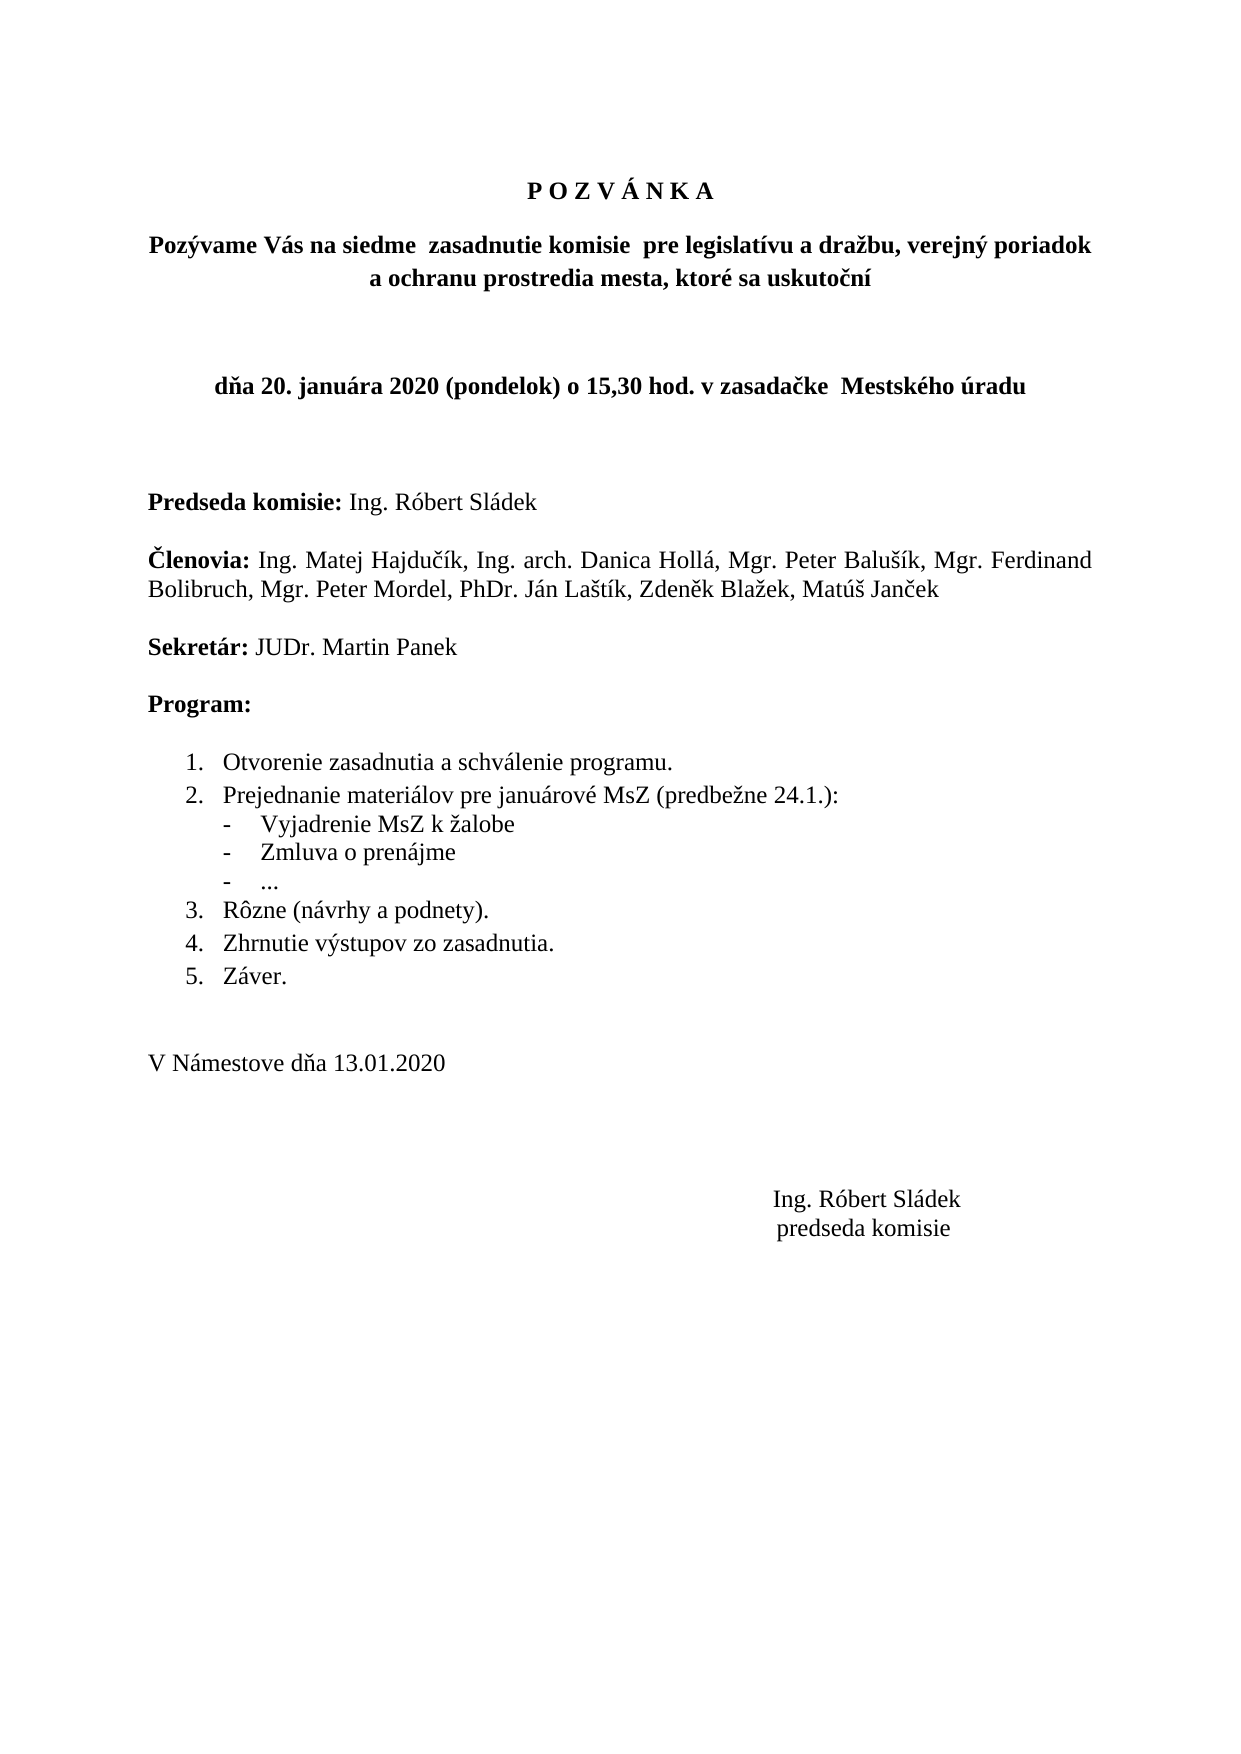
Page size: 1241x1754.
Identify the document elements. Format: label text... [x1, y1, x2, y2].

list ... [223, 866, 1093, 895]
list Zmluva o prenájme [223, 837, 1093, 866]
text Ing. Róbert Sládek [148, 1184, 1093, 1213]
list Rôzne (návrhy a podnety). [185, 895, 1093, 924]
text V Námestove dňa 13.01.2020 [148, 1048, 1093, 1077]
list Zhrnutie výstupov zo zasadnutia. [185, 928, 1093, 957]
text Predseda komisie: Ing. Róbert Sládek [148, 487, 1093, 516]
text Členovia: Ing. Matej Hajdučík, Ing. arch. Danica Hollá, Mgr. Peter Balušík, Mgr. Ferdinand Bolibruch, Mgr. Peter Mordel, PhDr. Ján Laštík, Zdeněk Blažek, Matúš Janček [148, 545, 1093, 602]
list Prejednanie materiálov pre januárové MsZ (predbežne 24.1.): [185, 780, 1093, 809]
text predseda komisie [664, 1213, 1093, 1242]
text P O Z V Á N K A [148, 176, 1093, 205]
text dňa 20. januára 2020 (pondelok) o 15,30 hod. v zasadačke Mestského úradu [148, 371, 1093, 400]
text Sekretár: JUDr. Martin Panek [148, 632, 1093, 660]
list Záver. [185, 961, 1093, 990]
text Pozývame Vás na siedme zasadnutie komisie pre legislatívu a dražbu, verejný poriadok a ochranu prostredia mesta, ktoré sa uskutoční [148, 230, 1093, 292]
list Vyjadrenie MsZ k žalobe [223, 809, 1093, 837]
list Otvorenie zasadnutia a schválenie programu. [185, 747, 1093, 776]
text Program: [148, 689, 1093, 718]
